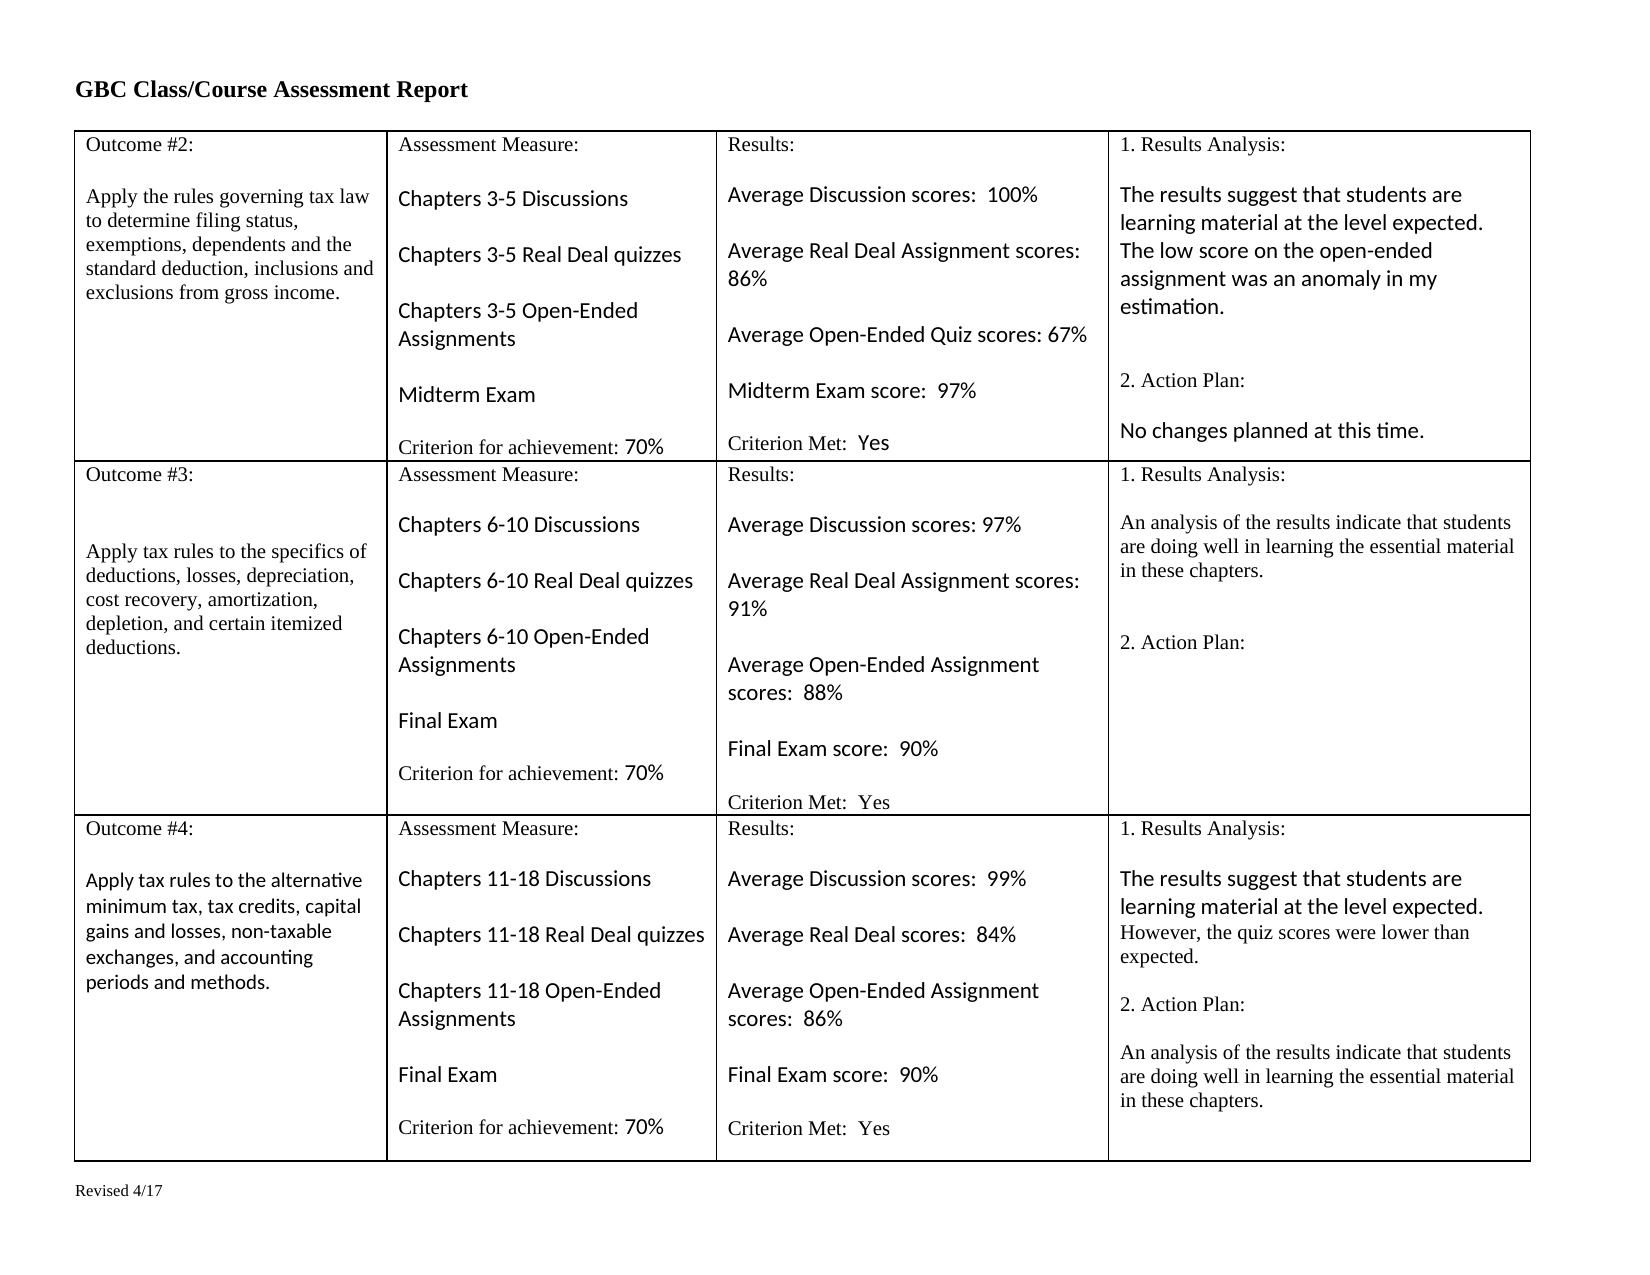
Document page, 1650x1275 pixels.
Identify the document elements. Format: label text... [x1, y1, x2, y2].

table_cell Results: Average Discussion scores: 100% Average Real Deal Assignment scores: 86% Average Open-Ended Quiz scores: 67% Midterm Exam score: 97% Criterion Met: Yes [717, 132, 1108, 460]
table_cell Outcome #2: Apply the rules governing tax law to determine filing status, exemptions, dependents and the standard deduction, inclusions and exclusions from gross income. [75, 132, 386, 460]
table_cell Outcome #3: Apply tax rules to the specifics of deductions, losses, depreciation, cost recovery, amortization, depletion, and certain itemized deductions. [75, 462, 386, 814]
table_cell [388, 816, 716, 1160]
table_cell Assessment Measure: Chapters 3-5 Discussions Chapters 3-5 Real Deal quizzes Chapters 3-5 Open-Ended Assignments Midterm Exam Criterion for achievement: 70% [388, 132, 716, 460]
table_cell 1. Results Analysis: An analysis of the results indicate that students are doing well in learning the essential material in these chapters. 2. Action Plan: [1109, 462, 1530, 814]
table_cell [1109, 816, 1530, 1160]
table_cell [717, 816, 1108, 1160]
table_cell 1. Results Analysis: The results suggest that students are learning material at the level expected. The low score on the open-ended assignment was an anomaly in my estimation. 2. Action Plan: No changes planned at this time. [1109, 132, 1530, 460]
table_cell Assessment Measure: Chapters 6-10 Discussions Chapters 6-10 Real Deal quizzes Chapters 6-10 Open-Ended Assignments Final Exam Criterion for achievement: 70% [388, 462, 716, 814]
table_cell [75, 816, 386, 1160]
table_cell Results: Average Discussion scores: 97% Average Real Deal Assignment scores: 91% Average Open-Ended Assignment scores: 88% Final Exam score: 90% Criterion Met: Yes [717, 462, 1108, 814]
